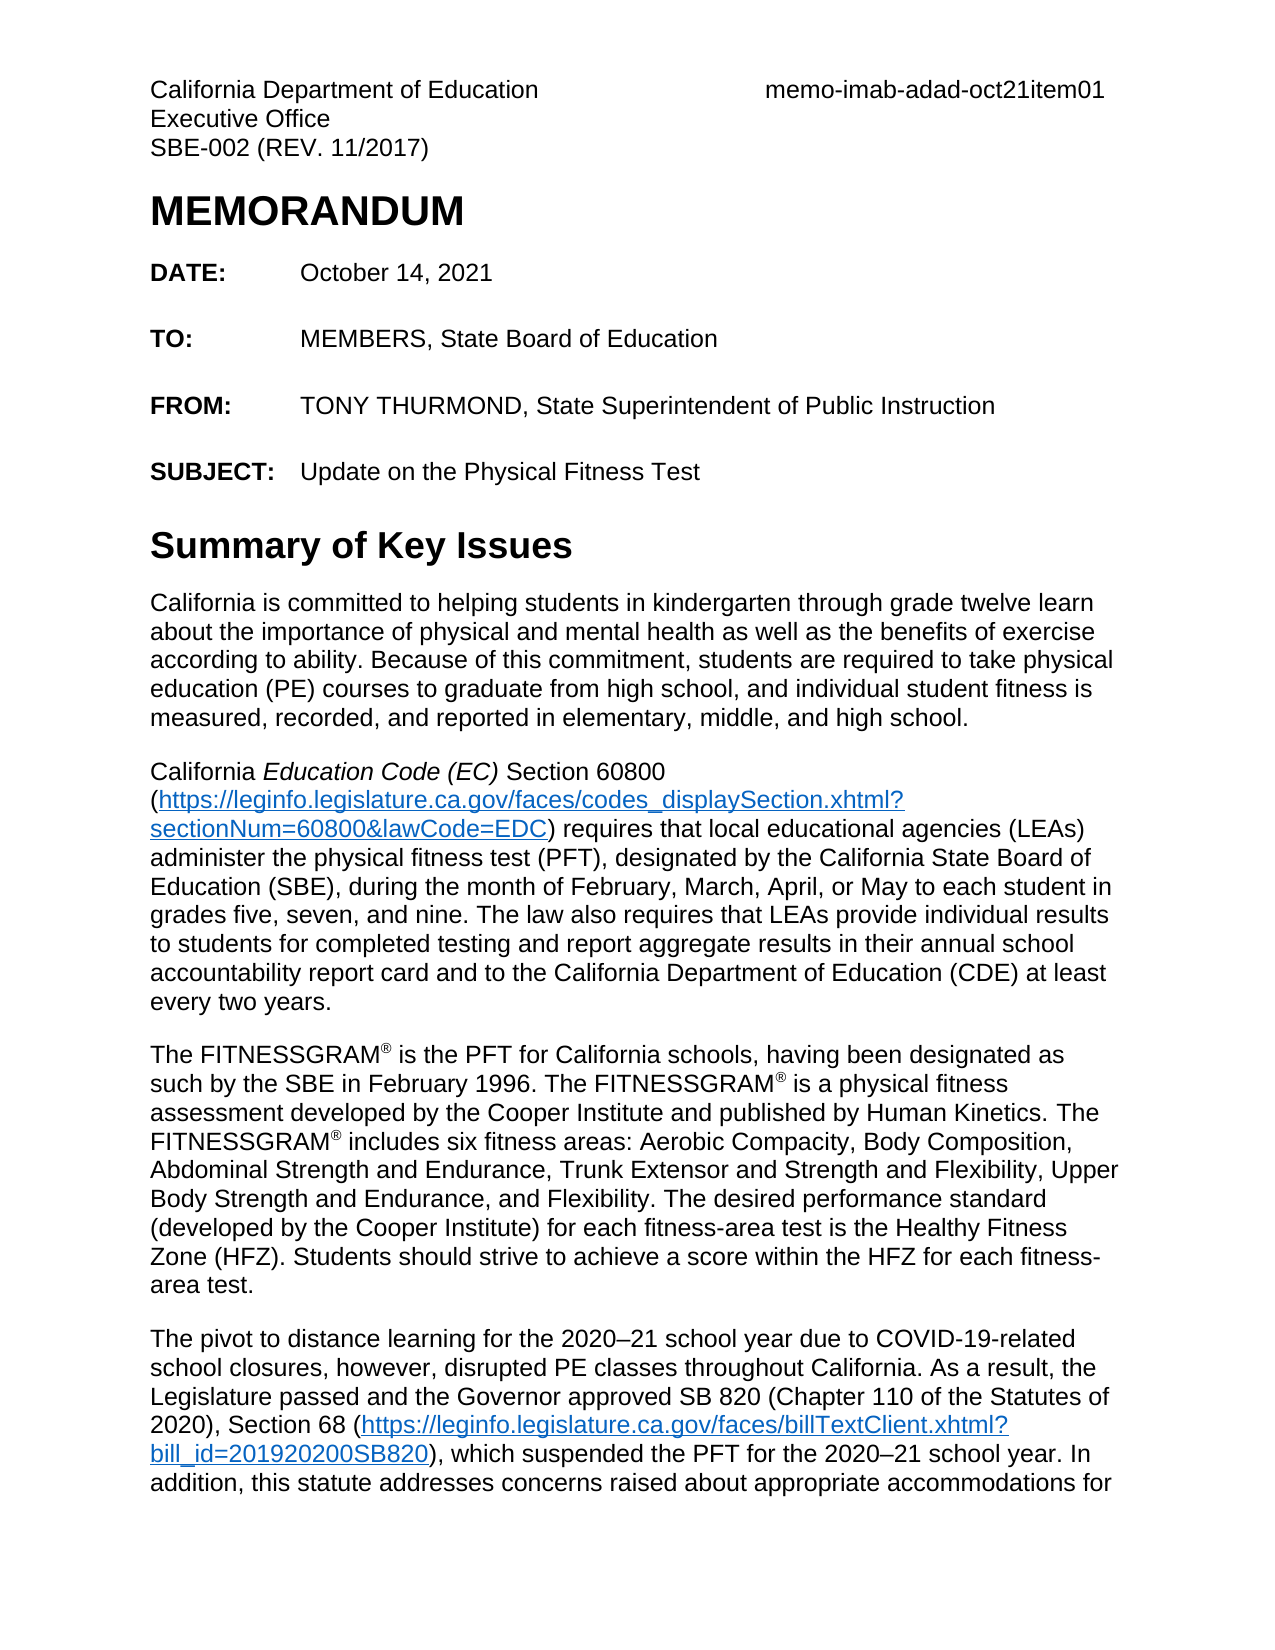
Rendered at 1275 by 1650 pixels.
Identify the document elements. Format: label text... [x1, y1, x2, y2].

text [150, 1324, 1125, 1497]
text Executive Office [150, 104, 750, 132]
text TO: MEMBERS, State Board of Education [150, 324, 1125, 353]
text California Education Code (EC) Section 60800 (https://leginfo.legislature.ca.gov/faces/codes_displaySection.xhtml?sectionNum=60800&lawCode=EDC) requires that local educational agencies (LEAs) administer the physical fitness test (PFT), designated by the California State Board of Education (SBE), during the month of February, March, April, or May to each student in grades five, seven, and nine. The law also requires that LEAs provide individual results to students for completed testing and report aggregate results in their annual school accountability report card and to the California Department of Education (CDE) at least every two years. [150, 757, 1125, 1015]
subtitle Summary of Key Issues [150, 523, 1125, 566]
text SBE-002 (REV. 11/2017) [150, 132, 750, 161]
text memo-imab-adad-oct21item01 [765, 75, 1125, 104]
text SUBJECT: Update on the Physical Fitness Test [150, 457, 1125, 486]
text California is committed to helping students in kindergarten through grade twelve learn about the importance of physical and mental health as well as the benefits of exercise according to ability. Because of this commitment, students are required to take physical education (PE) courses to graduate from high school, and individual student fitness is measured, recorded, and reported in elementary, middle, and high school. [150, 588, 1125, 732]
subtitle MEMORANDUM [150, 186, 1125, 234]
text California Department of Education [150, 75, 750, 104]
text FROM: TONY THURMOND, State Superintendent of Public Instruction [150, 391, 1125, 419]
text DATE: October 14, 2021 [150, 258, 1125, 287]
text The FITNESSGRAM® is the PFT for California schools, having been designated as such by the SBE in February 1996. The FITNESSGRAM® is a physical fitness assessment developed by the Cooper Institute and published by Human Kinetics. The FITNESSGRAM® includes six fitness areas: Aerobic Compacity, Body Composition, Abdominal Strength and Endurance, Trunk Extensor and Strength and Flexibility, Upper Body Strength and Endurance, and Flexibility. The desired performance standard (developed by the Cooper Institute) for each fitness-area test is the Healthy Fitness Zone (HFZ). Students should strive to achieve a score within the HFZ for each fitness-area test. [150, 1040, 1125, 1299]
